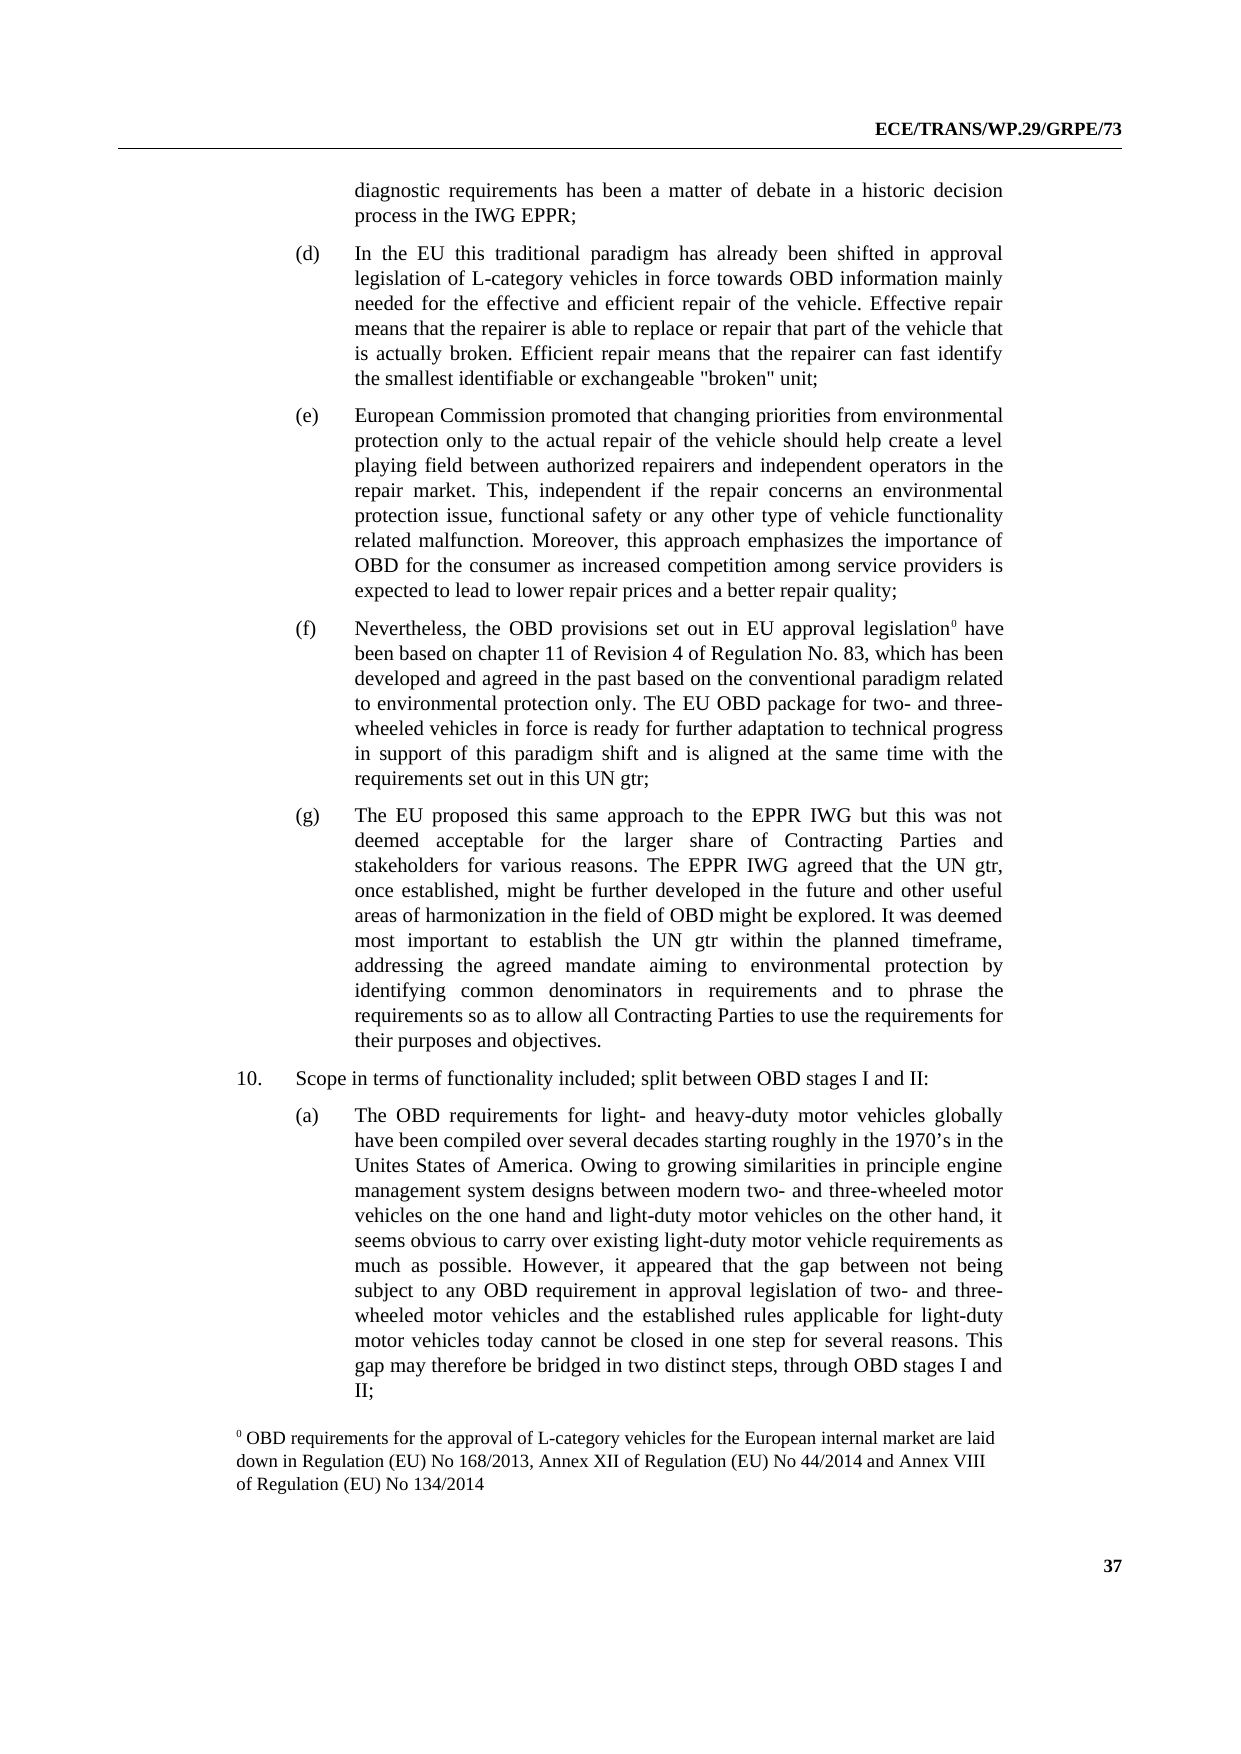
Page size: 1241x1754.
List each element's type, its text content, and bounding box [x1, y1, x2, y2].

text (f) Nevertheless, the OBD provisions set out in EU approval legislation have been based on chapter 11 of Revision 4 of Regulation No. 83, which has been developed and agreed in the past based on the conventional paradigm related to environmental protection only. The EU OBD package for two- and three-wheeled vehicles in force is ready for further adaptation to technical progress in support of this paradigm shift and is aligned at the same time with the requirements set out in this UN gtr; [295, 615, 1004, 790]
text (d) In the EU this traditional paradigm has already been shifted in approval legislation of L-category vehicles in force towards OBD information mainly needed for the effective and efficient repair of the vehicle. Effective repair means that the repairer is able to replace or repair that part of the vehicle that is actually broken. Efficient repair means that the repairer can fast identify the smallest identifiable or exchangeable "broken" unit; [295, 240, 1004, 390]
text 10. Scope in terms of functionality included; split between OBD stages I and II: [236, 1065, 1004, 1090]
text (a) The OBD requirements for light- and heavy-duty motor vehicles globally have been compiled over several decades starting roughly in the 1970’s in the Unites States of America. Owing to growing similarities in principle engine management system designs between modern two- and three-wheeled motor vehicles on the one hand and light-duty motor vehicles on the other hand, it seems obvious to carry over existing light-duty motor vehicle requirements as much as possible. However, it appeared that the gap between not being subject to any OBD requirement in approval legislation of two- and three-wheeled motor vehicles and the established rules applicable for light-duty motor vehicles today cannot be closed in one step for several reasons. This gap may therefore be bridged in two distinct steps, through OBD stages I and II; [295, 1102, 1004, 1402]
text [295, 177, 1004, 227]
text (e) European Commission promoted that changing priorities from environmental protection only to the actual repair of the vehicle should help create a level playing field between authorized repairers and independent operators in the repair market. This, independent if the repair concerns an environmental protection issue, functional safety or any other type of vehicle functionality related malfunction. Moreover, this approach emphasizes the importance of OBD for the consumer as increased competition among service providers is expected to lead to lower repair prices and a better repair quality; [295, 402, 1004, 602]
text (g) The EU proposed this same approach to the EPPR IWG but this was not deemed acceptable for the larger share of Contracting Parties and stakeholders for various reasons. The EPPR IWG agreed that the UN gtr, once established, might be further developed in the future and other useful areas of harmonization in the field of OBD might be explored. It was deemed most important to establish the UN gtr within the planned timeframe, addressing the agreed mandate aiming to environmental protection by identifying common denominators in requirements and to phrase the requirements so as to allow all Contracting Parties to use the requirements for their purposes and objectives. [295, 802, 1004, 1052]
